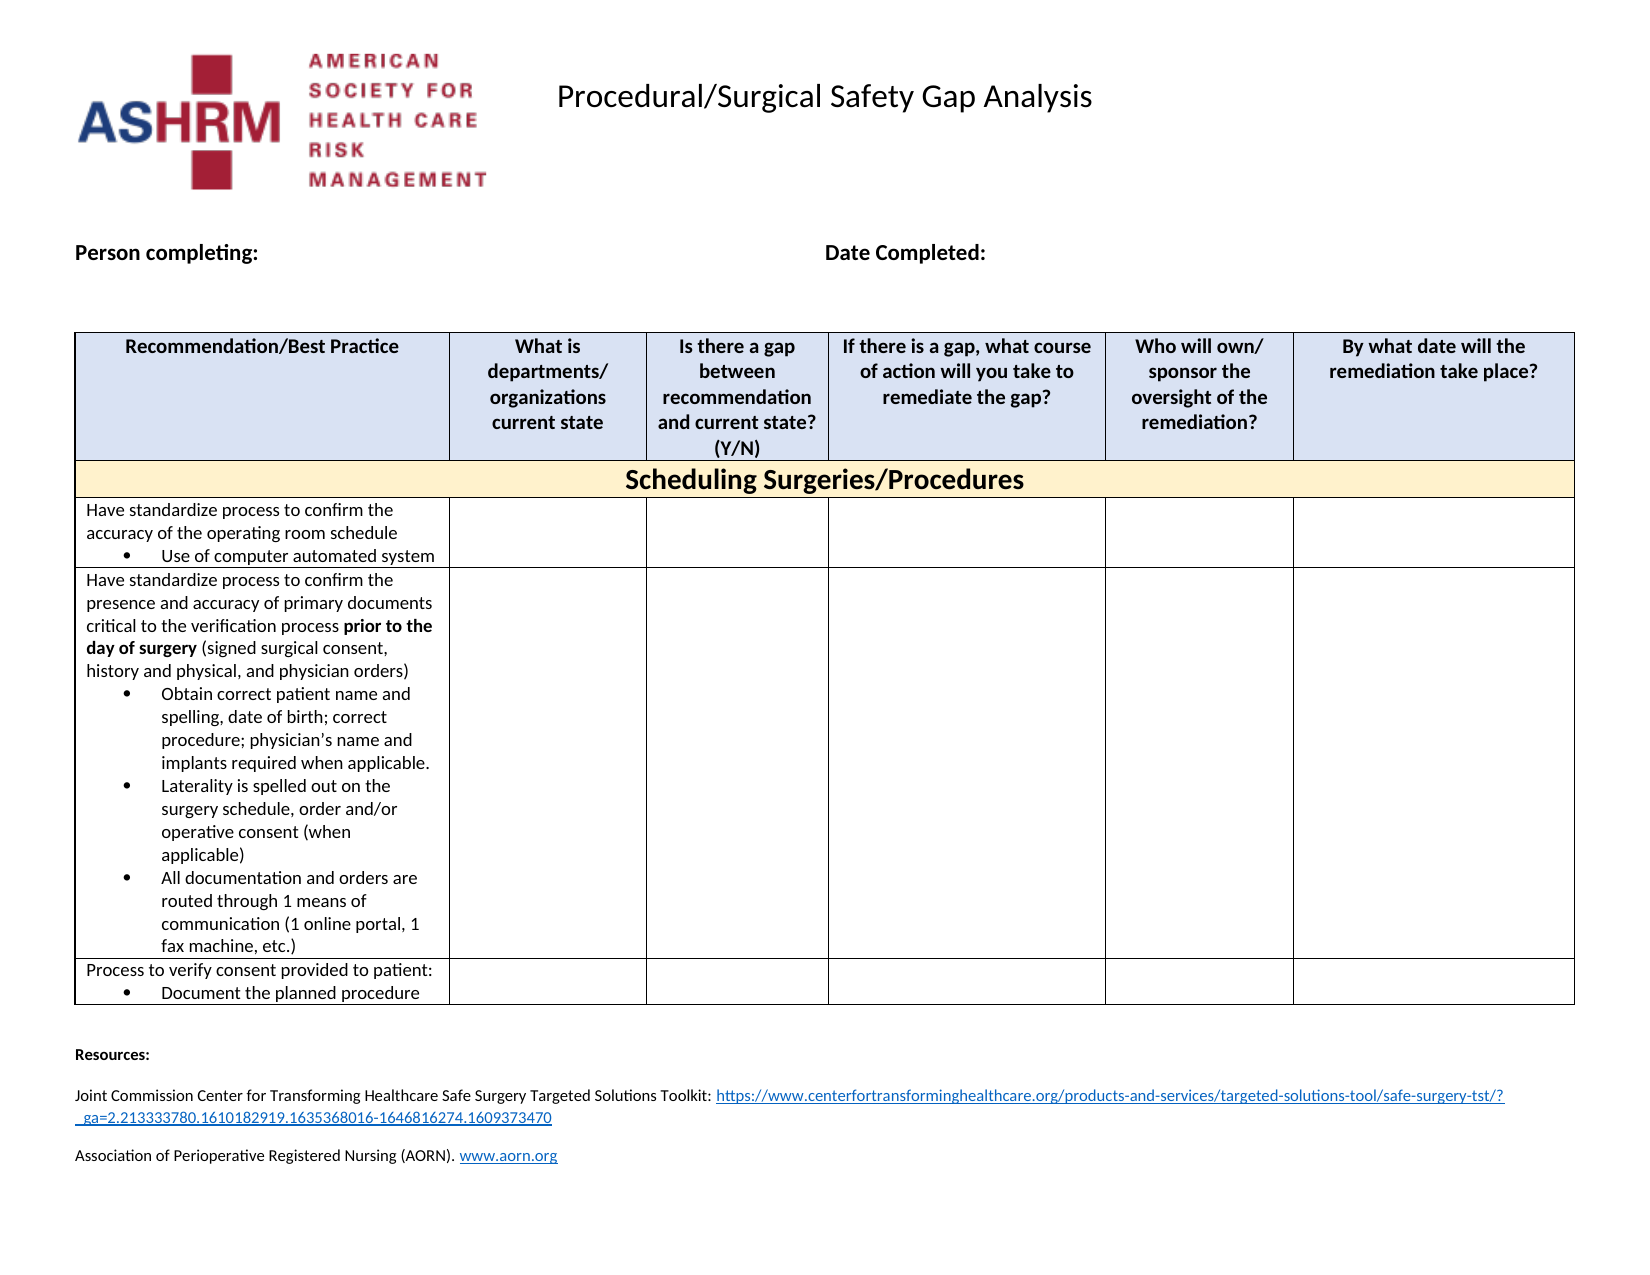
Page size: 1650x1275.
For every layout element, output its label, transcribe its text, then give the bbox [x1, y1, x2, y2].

table_cell [450, 959, 646, 1004]
table_cell [1106, 959, 1293, 1004]
table_cell [450, 568, 646, 957]
table_cell [829, 568, 1105, 957]
table_cell [1294, 498, 1574, 567]
table_cell [829, 959, 1105, 1004]
table_cell [1294, 959, 1574, 1004]
table_cell [647, 568, 828, 957]
picture [75, 49, 490, 200]
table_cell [76, 959, 449, 1004]
table_cell [1294, 568, 1574, 957]
table_header Who will own/ sponsor the oversight of the remediation? [1106, 333, 1293, 460]
table_cell Have standardize process to confirm the accuracy of the operating room schedule Use of computer automated system [76, 498, 449, 567]
table_cell [450, 498, 646, 567]
table_header By what date will the remediation take place? [1294, 333, 1574, 460]
table_header Recommendation/Best Practice [76, 333, 449, 460]
table_cell [1106, 568, 1293, 957]
table_cell Scheduling Surgeries/Procedures [76, 461, 1574, 497]
table_cell Have standardize process to confirm the presence and accuracy of primary documents critical to the verification process prior to the day of surgery (signed surgical consent, history and physical, and physician orders) Obtain correct patient name and spelling, date of birth; correct procedure; physician’s name and implants required when applicable. Laterality is spelled out on the surgery schedule, order and/or operative consent (when applicable) All documentation and orders are routed through 1 means of communication (1 online portal, 1 fax machine, etc.) [76, 568, 449, 957]
table_header If there is a gap, what course of action will you take to remediate the gap? [829, 333, 1105, 460]
table_cell [1106, 498, 1293, 567]
text Person completing: Date Completed: [75, 238, 1575, 267]
table_cell [647, 959, 828, 1004]
table_cell [647, 498, 828, 567]
table_header What is departments/ organizations current state [450, 333, 646, 460]
table_header Is there a gap between recommendation and current state? (Y/N) [647, 333, 828, 460]
table_cell [829, 498, 1105, 567]
